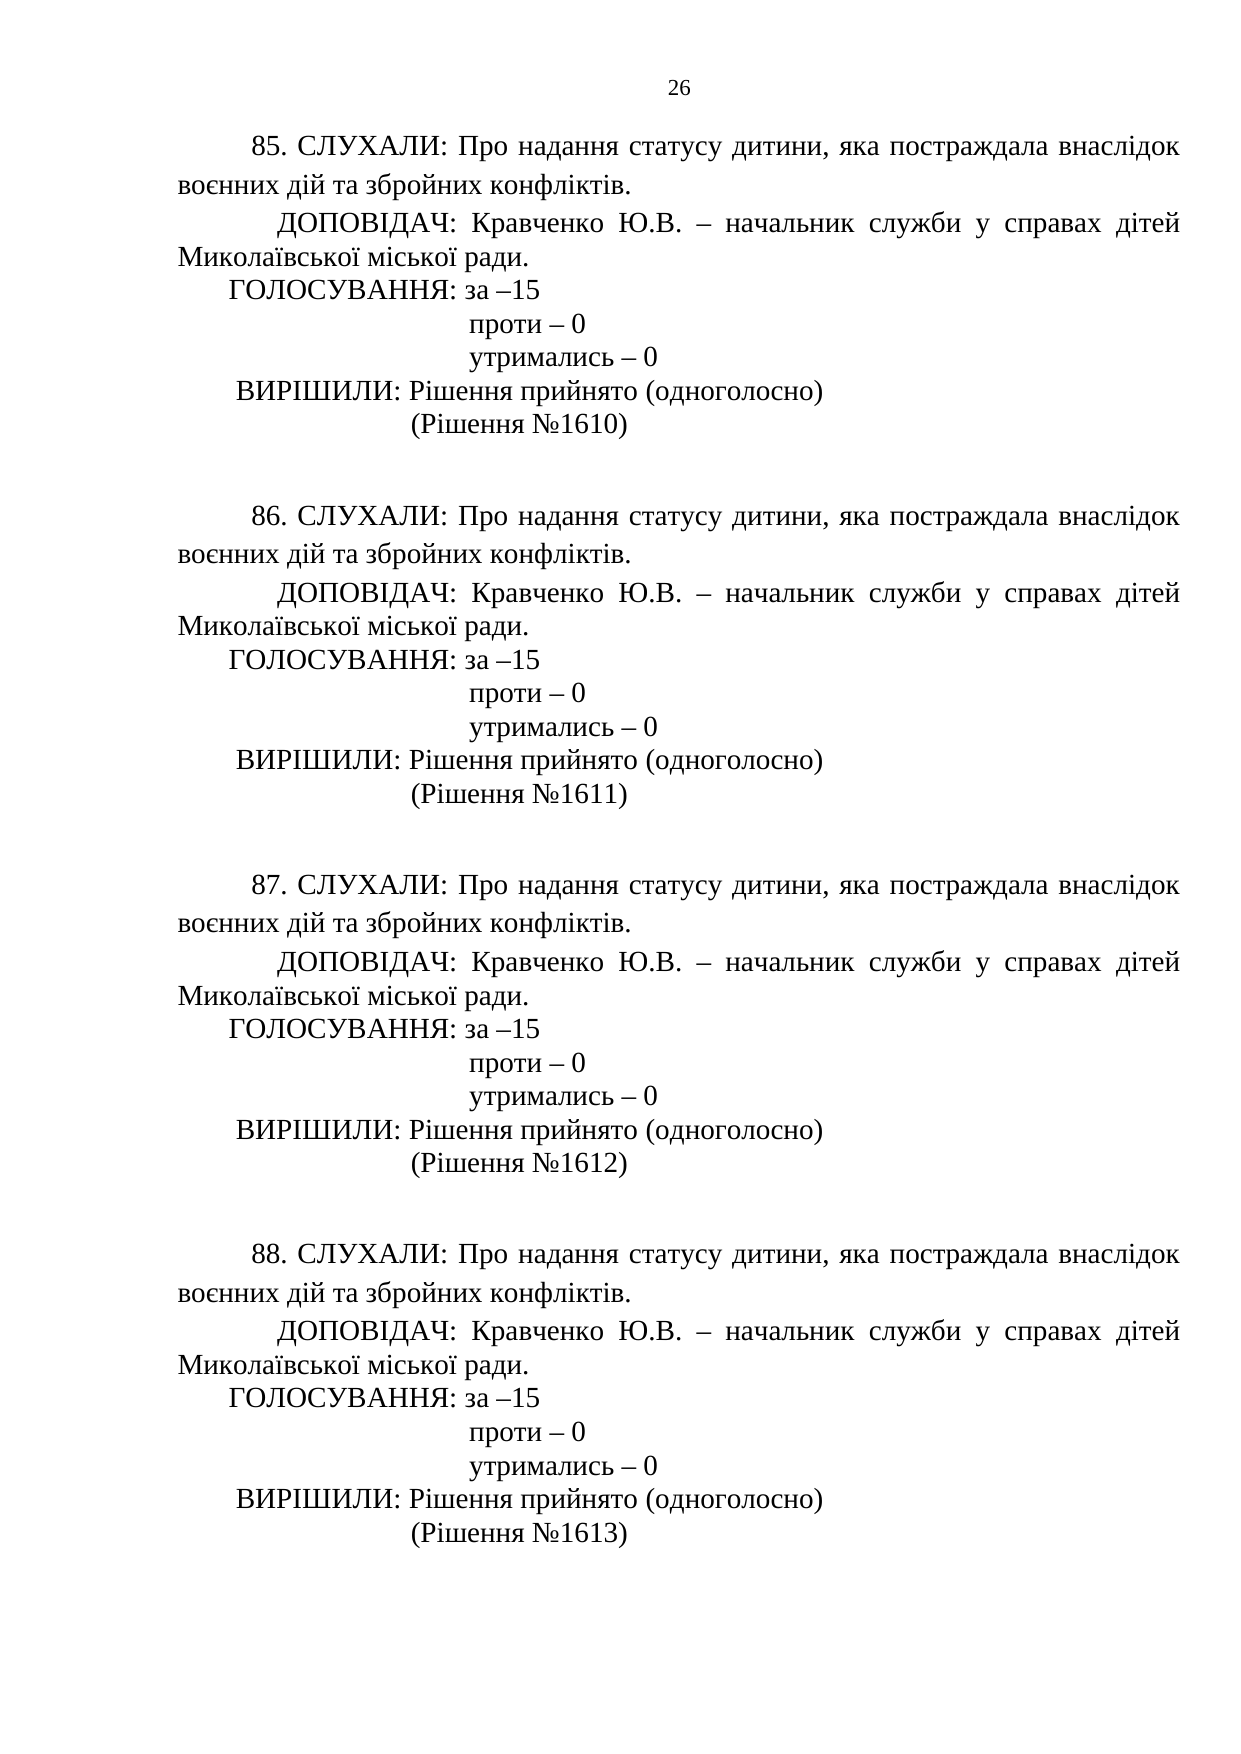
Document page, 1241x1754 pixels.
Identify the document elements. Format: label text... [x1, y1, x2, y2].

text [177, 205, 1181, 272]
text (Рішення №1610) [177, 407, 1181, 440]
text утримались – 0 [177, 339, 1181, 373]
text утримались – 0 [177, 1078, 1181, 1112]
text ВИРІШИЛИ: Рішення прийнято (одноголосно) [177, 1112, 1181, 1145]
text утримались – 0 [177, 709, 1181, 742]
text проти – 0 [177, 1414, 1181, 1448]
text ВИРІШИЛИ: Рішення прийнято (одноголосно) [177, 742, 1181, 776]
text (Рішення №1611) [177, 776, 1181, 809]
text ГОЛОСУВАННЯ: за –15 [177, 1381, 1181, 1414]
text проти – 0 [177, 675, 1181, 709]
text ГОЛОСУВАННЯ: за –15 [177, 272, 1181, 306]
text ВИРІШИЛИ: Рішення прийнято (одноголосно) [177, 1481, 1181, 1515]
text 87. СЛУХАЛИ: Про надання статусу дитини, яка постраждала внаслідок воєнних дій та збройних конфліктів. [177, 867, 1181, 939]
text ВИРІШИЛИ: Рішення прийнято (одноголосно) [177, 373, 1181, 407]
text ГОЛОСУВАННЯ: за –15 [177, 642, 1181, 675]
text 88. СЛУХАЛИ: Про надання статусу дитини, яка постраждала внаслідок воєнних дій та збройних конфліктів. [177, 1236, 1181, 1308]
text проти – 0 [177, 306, 1181, 339]
text (Рішення №1612) [177, 1145, 1181, 1179]
text 86. СЛУХАЛИ: Про надання статусу дитини, яка постраждала внаслідок воєнних дій та збройних конфліктів. [177, 498, 1181, 570]
text 85. СЛУХАЛИ: Про надання статусу дитини, яка постраждала внаслідок воєнних дій та збройних конфліктів. [177, 128, 1181, 200]
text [177, 1313, 1181, 1381]
text утримались – 0 [177, 1448, 1181, 1481]
text (Рішення №1613) [177, 1515, 1181, 1548]
text проти – 0 [177, 1045, 1181, 1078]
text ДОПОВІДАЧ: Кравченко Ю.В. – начальник служби у справах дітей Миколаївської міської ради. [177, 944, 1181, 1011]
text ДОПОВІДАЧ: Кравченко Ю.В. – начальник служби у справах дітей Миколаївської міської ради. [177, 575, 1181, 642]
text ГОЛОСУВАННЯ: за –15 [177, 1011, 1181, 1045]
